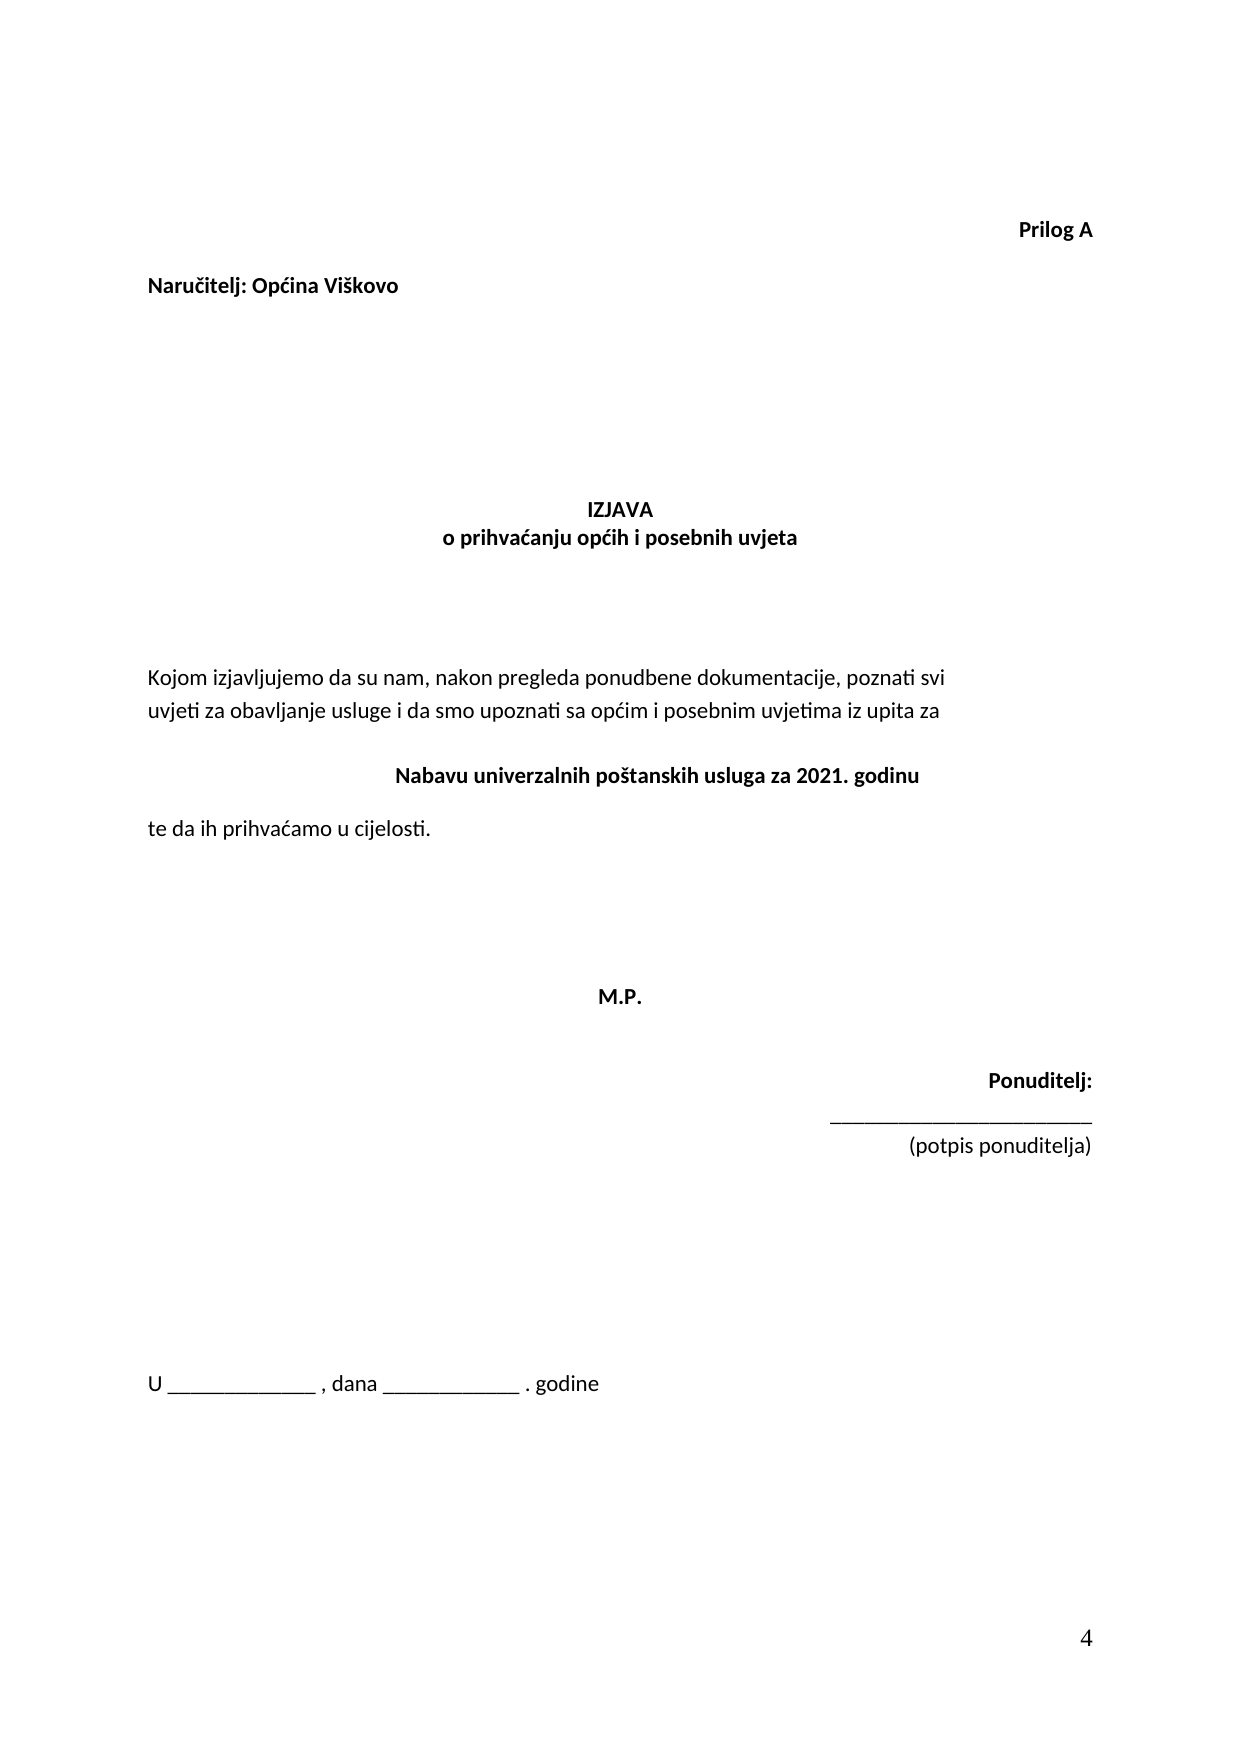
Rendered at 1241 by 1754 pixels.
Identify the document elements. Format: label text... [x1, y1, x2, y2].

text _______________________ [148, 1099, 1093, 1127]
text uvjeti za obavljanje usluge i da smo upoznati sa općim i posebnim uvjetima iz upita za [148, 696, 1093, 724]
text Ponuditelj: [148, 1066, 1093, 1094]
text Nabavu univerzalnih poštanskih usluga za 2021. godinu [223, 761, 1093, 789]
text M.P. [148, 982, 1093, 1010]
text Kojom izjavljujemo da su nam, nakon pregleda ponudbene dokumentacije, poznati svi [148, 663, 1093, 691]
text te da ih prihvaćamo u cijelosti. [148, 814, 1093, 842]
text (potpis ponuditelja) [148, 1131, 1093, 1159]
text U _____________ , dana ____________ . godine [148, 1369, 1093, 1397]
text IZJAVA [148, 495, 1093, 523]
text Naručitelj: Općina Viškovo [148, 271, 1093, 299]
text o prihvaćanju općih i posebnih uvjeta [148, 523, 1093, 551]
text Prilog A [148, 215, 1093, 243]
